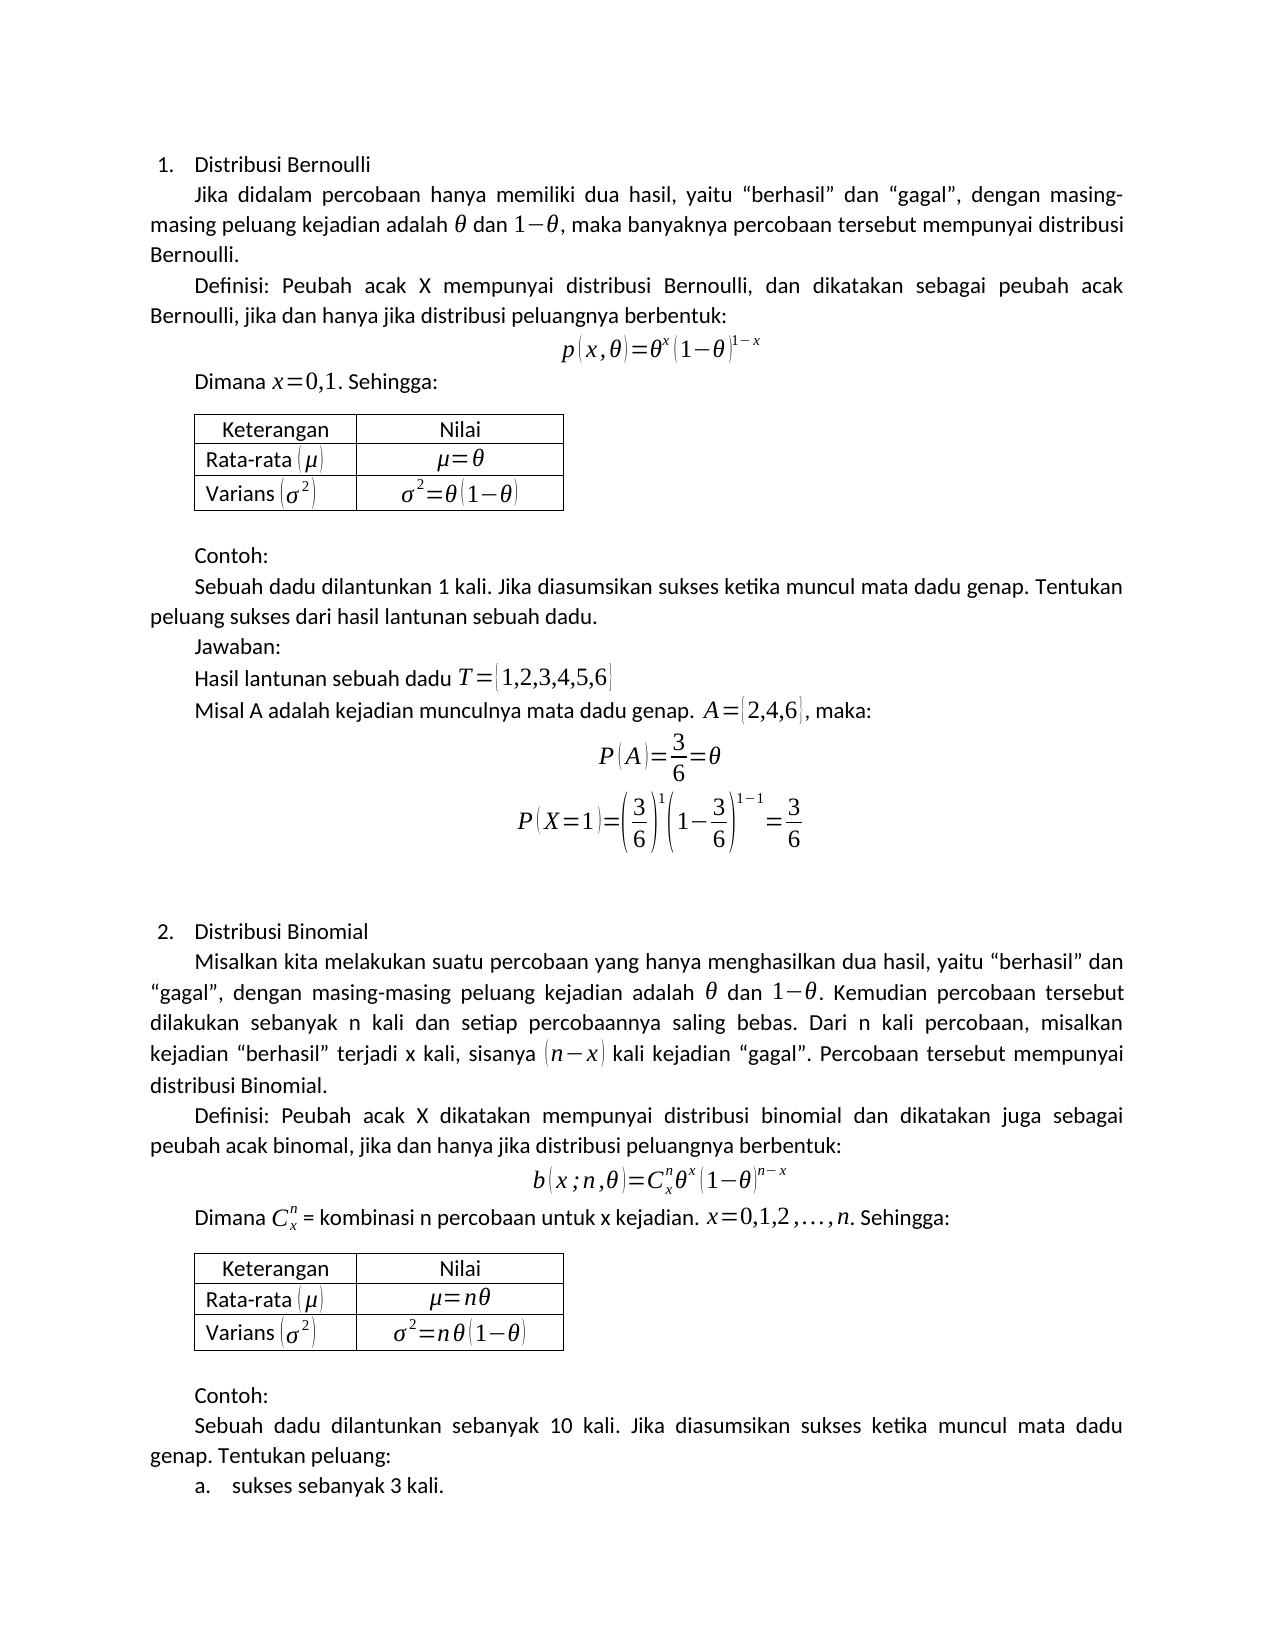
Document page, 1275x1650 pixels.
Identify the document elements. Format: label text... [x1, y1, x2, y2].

list Contoh: [150, 1381, 1125, 1409]
list Contoh: [150, 542, 1125, 569]
list Dimana = kombinasi n percobaan untuk x kejadian. . Sehingga: [150, 1199, 1125, 1234]
list sukses sebanyak 3 kali. [194, 1472, 1125, 1499]
table_cell [357, 476, 563, 510]
list Hasil lantunan sebuah dadu [150, 662, 1125, 693]
table_header Keterangan [195, 415, 356, 443]
list Jawaban: [150, 632, 1125, 660]
list Distribusi Bernoulli [157, 150, 1125, 178]
table_header Keterangan [195, 1254, 356, 1282]
table_cell Varians [195, 476, 356, 510]
list Definisi: Peubah acak X dikatakan mempunyai distribusi binomial dan dikatakan juga sebagai peubah acak binomal, jika dan hanya jika distribusi peluangnya berbentuk: [150, 1101, 1125, 1159]
table_header Nilai [357, 1254, 563, 1282]
table_cell Rata-rata [195, 1284, 356, 1314]
list Sebuah dadu dilantunkan 1 kali. Jika diasumsikan sukses ketika muncul mata dadu genap. Tentukan peluang sukses dari hasil lantunan sebuah dadu. [150, 572, 1125, 630]
table_cell Varians [195, 1315, 356, 1350]
list Dimana . Sehingga: [150, 367, 1125, 395]
table_cell [357, 1315, 563, 1350]
table_cell [357, 444, 563, 475]
list Distribusi Binomial [157, 917, 1125, 945]
list Definisi: Peubah acak X mempunyai distribusi Bernoulli, dan dikatakan sebagai peubah acak Bernoulli, jika dan hanya jika distribusi peluangnya berbentuk: [150, 271, 1125, 329]
list Misal A adalah kejadian munculnya mata dadu genap. , maka: [150, 695, 1125, 726]
list Jika didalam percobaan hanya memiliki dua hasil, yaitu “berhasil” dan “gagal”, dengan masing-masing peluang kejadian adalah dan , maka banyaknya percobaan tersebut mempunyai distribusi Bernoulli. [150, 180, 1125, 269]
list Misalkan kita melakukan suatu percobaan yang hanya menghasilkan dua hasil, yaitu “berhasil” dan “gagal”, dengan masing-masing peluang kejadian adalah dan . Kemudian percobaan tersebut dilakukan sebanyak n kali dan setiap percobaannya saling bebas. Dari n kali percobaan, misalkan kejadian “berhasil” terjadi x kali, sisanya kali kejadian “gagal”. Percobaan tersebut mempunyai distribusi Binomial. [150, 947, 1125, 1099]
list Sebuah dadu dilantunkan sebanyak 10 kali. Jika diasumsikan sukses ketika muncul mata dadu genap. Tentukan peluang: [150, 1411, 1125, 1469]
table_cell Rata-rata [195, 444, 356, 475]
table_cell [357, 1284, 563, 1314]
table_header Nilai [357, 415, 563, 443]
